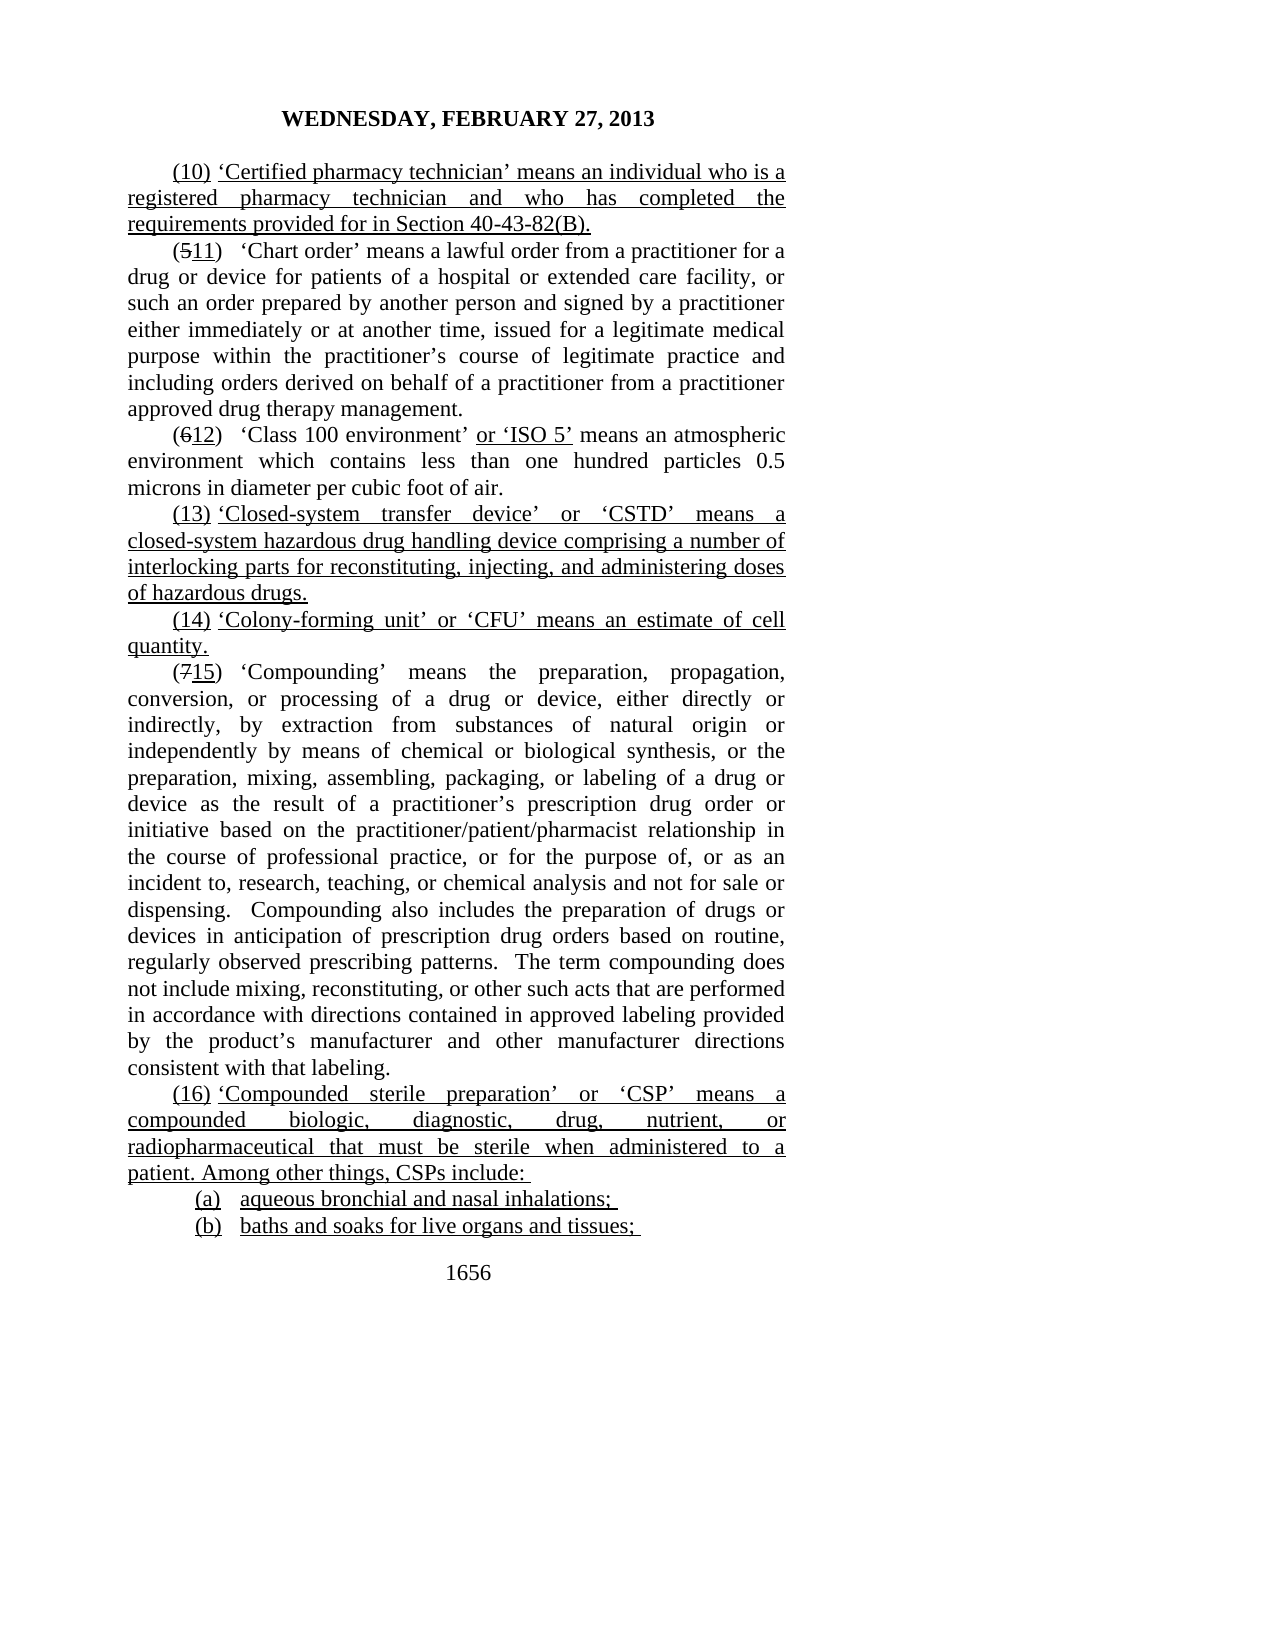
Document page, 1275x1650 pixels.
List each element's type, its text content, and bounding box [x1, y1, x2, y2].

text (715) ‘Compounding’ means the preparation, propagation, conversion, or processing of a drug or device, either directly or indirectly, by extraction from substances of natural origin or independently by means of chemical or biological synthesis, or the preparation, mixing, assembling, packaging, or labeling of a drug or device as the result of a practitioner’s prescription drug order or initiative based on the practitioner/patient/pharmacist relationship in the course of professional practice, or for the purpose of, or as an incident to, research, teaching, or chemical analysis and not for sale or dispensing. Compounding also includes the preparation of drugs or devices in anticipation of prescription drug orders based on routine, regularly observed prescribing patterns. The term compounding does not include mixing, reconstituting, or other such acts that are performed in accordance with directions contained in approved labeling provided by the product’s manufacturer and other manufacturer directions consistent with that labeling. [127, 658, 786, 1080]
text (b) baths and soaks for live organs and tissues; [127, 1212, 786, 1238]
text (10) ‘Certified pharmacy technician’ means an individual who is a registered pharmacy technician and who has completed the requirements provided for in Section 40-43-82(B). [127, 158, 786, 207]
text (612) ‘Class 100 environment’ or ‘ISO 5’ means an atmospheric environment which contains less than one hundred particles 0.5 microns in diameter per cubic foot of air. [127, 421, 786, 500]
text (13) ‘Closed-system transfer device’ or ‘CSTD’ means a closed-system hazardous drug handling device comprising a number of interlocking parts for reconstituting, injecting, and administering doses of hazardous drugs. [127, 500, 786, 550]
text (10) ‘Certified pharmacy technician’ means an individual who is a registered pharmacy technician and who has completed the requirements provided for in Section 40-43-82(B). [127, 208, 786, 237]
text (16) ‘Compounded sterile preparation’ or ‘CSP’ means a compounded biologic, diagnostic, drug, nutrient, or radiopharmaceutical that must be sterile when administered to a patient. Among other things, CSPs include: [127, 1157, 786, 1186]
text (13) ‘Closed-system transfer device’ or ‘CSTD’ means a closed-system hazardous drug handling device comprising a number of interlocking parts for reconstituting, injecting, and administering doses of hazardous drugs. [127, 551, 786, 576]
text (a) aqueous bronchial and nasal inhalations; [127, 1186, 786, 1212]
text (16) ‘Compounded sterile preparation’ or ‘CSP’ means a compounded biologic, diagnostic, drug, nutrient, or radiopharmaceutical that must be sterile when administered to a patient. Among other things, CSPs include: [127, 1130, 786, 1156]
text (13) ‘Closed-system transfer device’ or ‘CSTD’ means a closed-system hazardous drug handling device comprising a number of interlocking parts for reconstituting, injecting, and administering doses of hazardous drugs. [127, 577, 786, 606]
text (16) ‘Compounded sterile preparation’ or ‘CSP’ means a compounded biologic, diagnostic, drug, nutrient, or radiopharmaceutical that must be sterile when administered to a patient. Among other things, CSPs include: [127, 1080, 786, 1129]
text (511) ‘Chart order’ means a lawful order from a practitioner for a drug or device for patients of a hospital or extended care facility, or such an order prepared by another person and signed by a practitioner either immediately or at another time, issued for a legitimate medical purpose within the practitioner’s course of legitimate practice and including orders derived on behalf of a practitioner from a practitioner approved drug therapy management. [127, 237, 786, 421]
text (14) ‘Colony-forming unit’ or ‘CFU’ means an estimate of cell quantity. [127, 606, 786, 658]
